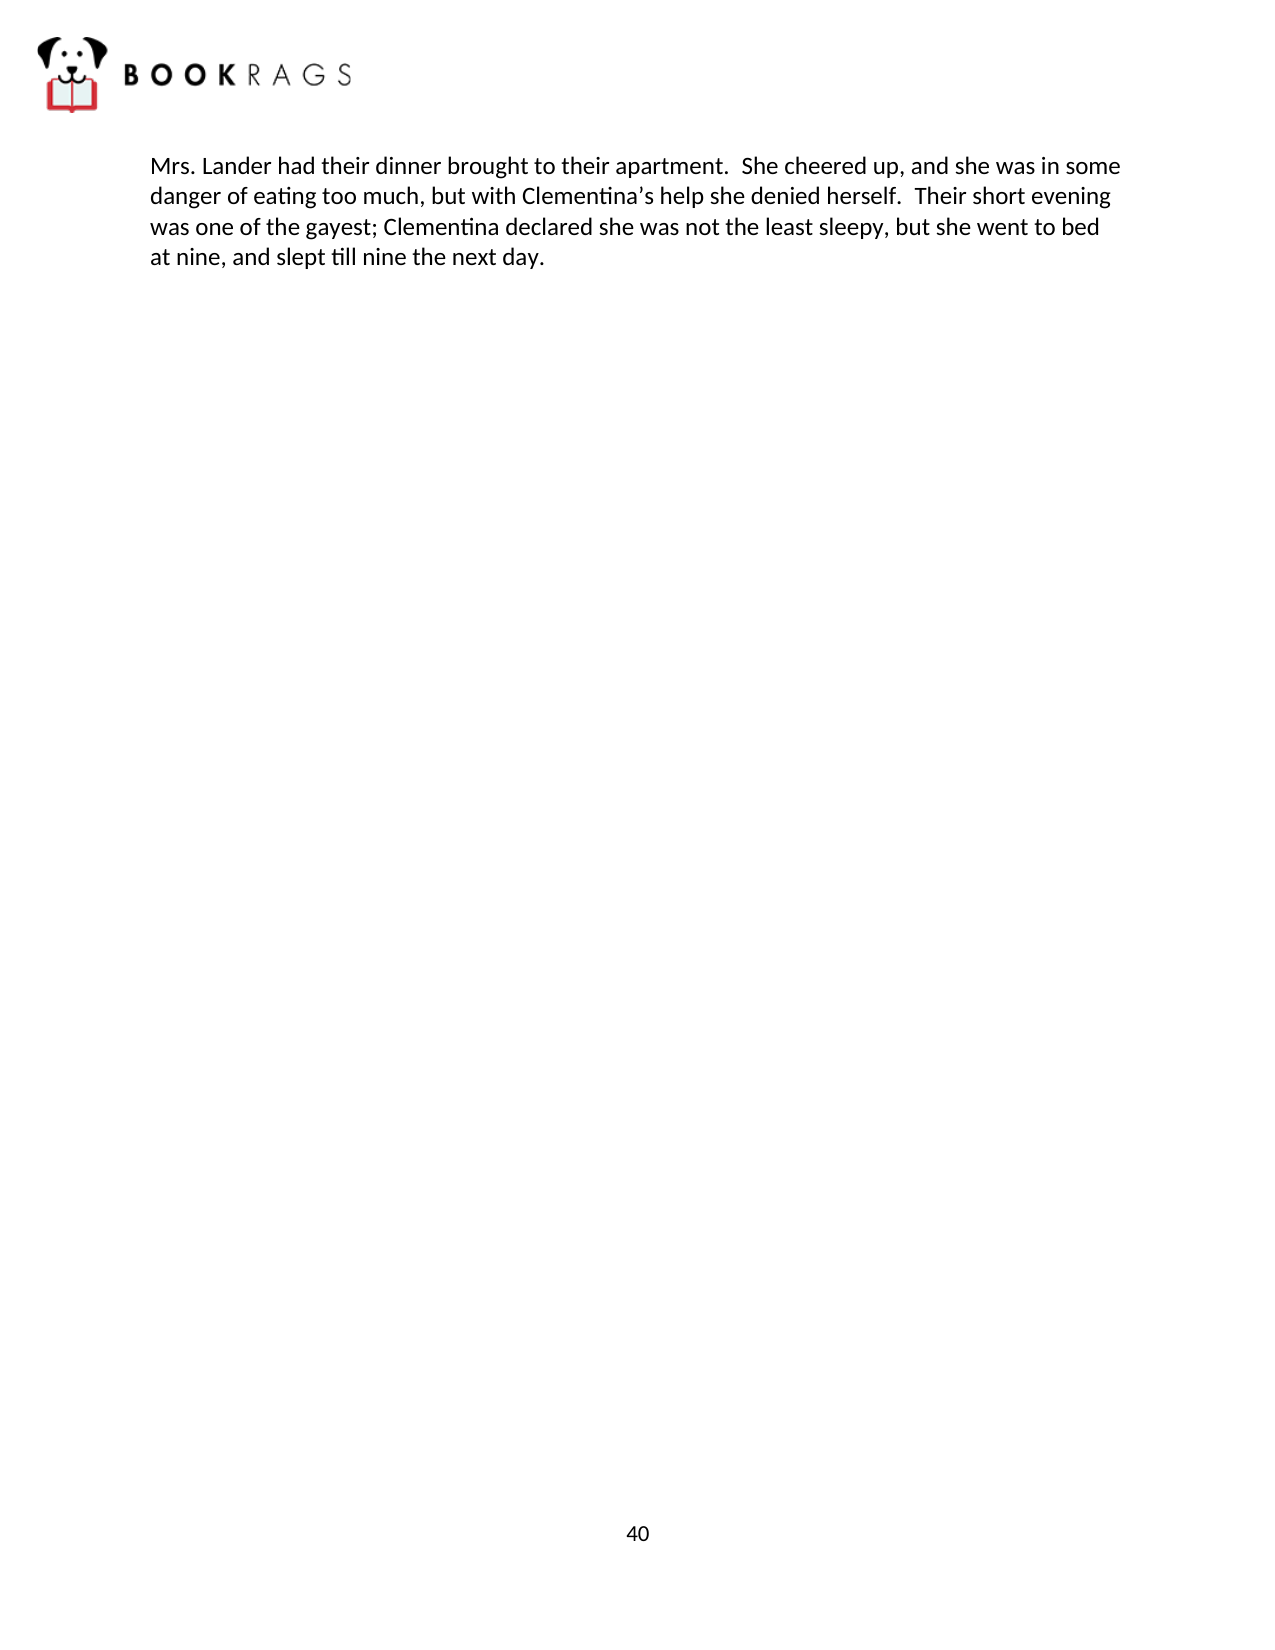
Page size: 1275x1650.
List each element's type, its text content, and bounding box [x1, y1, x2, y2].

text Mrs. Lander had their dinner brought to their apartment. She cheered up, and she was in some danger of eating too much, but with Clementina’s help she denied herself. Their short evening was one of the gayest; Clementina declared she was not the least sleepy, but she went to bed at nine, and slept till nine the next day. [150, 150, 1125, 272]
picture [37, 37, 351, 113]
